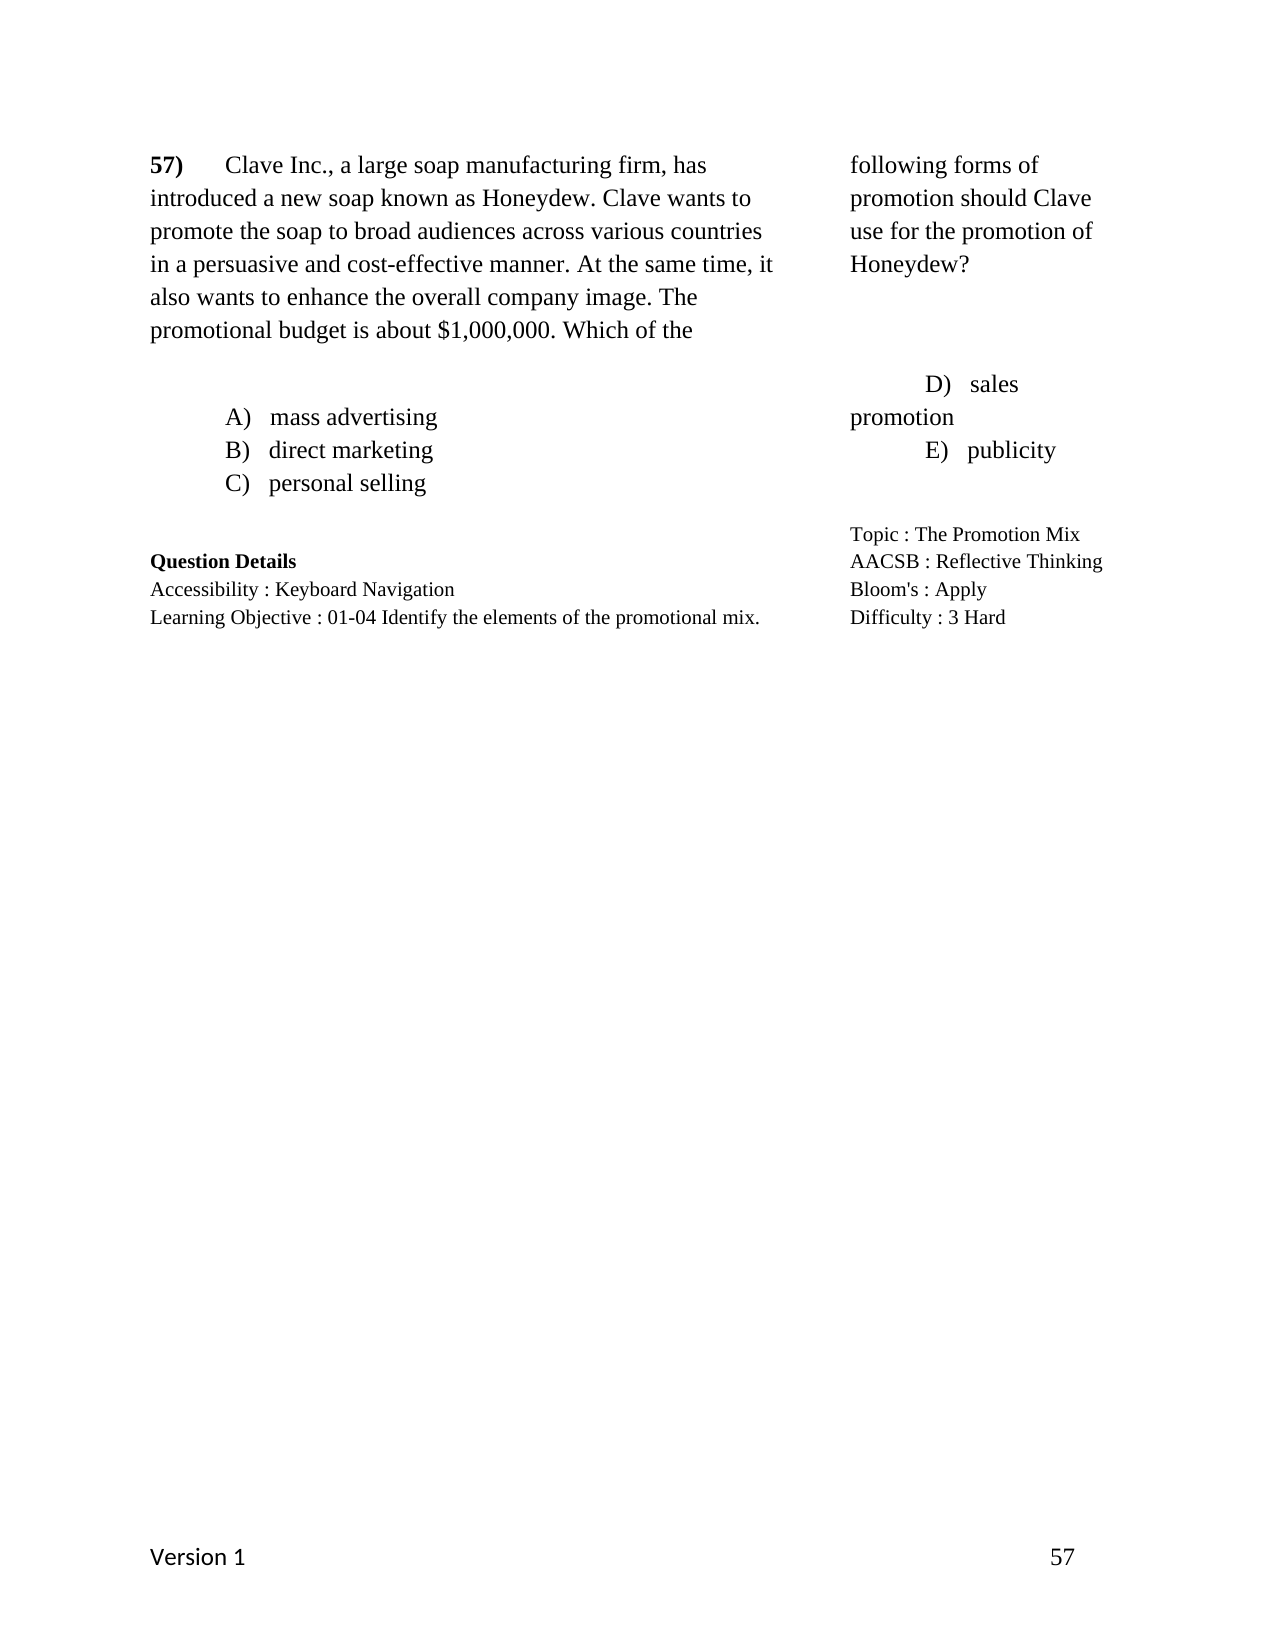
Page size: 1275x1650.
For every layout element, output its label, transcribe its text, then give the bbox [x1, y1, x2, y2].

text Question Details Accessibility : Keyboard Navigation Learning Objective : 01-04 Identify the elements of the promotional mix. Topic : The Promotion Mix AACSB : Reflective Thinking Bloom's : Apply Difficulty : 3 Hard [150, 522, 775, 629]
text A) mass advertising B) direct marketing C) personal selling D) sales promotion E) publicity [150, 369, 775, 497]
text Question Details Accessibility : Keyboard Navigation Learning Objective : 01-04 Identify the elements of the promotional mix. Topic : The Promotion Mix AACSB : Reflective Thinking Bloom's : Apply Difficulty : 3 Hard [850, 522, 1125, 629]
text 57) Clave Inc., a large soap manufacturing firm, has introduced a new soap known as Honeydew. Clave wants to promote the soap to broad audiences across various countries in a persuasive and cost-effective manner. At the same time, it also wants to enhance the overall company image. The promotional budget is about $1,000,000. Which of the following forms of promotion should Clave use for the promotion of Honeydew? [150, 150, 775, 344]
text A) mass advertising B) direct marketing C) personal selling D) sales promotion E) publicity [850, 369, 1125, 497]
text 57) Clave Inc., a large soap manufacturing firm, has introduced a new soap known as Honeydew. Clave wants to promote the soap to broad audiences across various countries in a persuasive and cost-effective manner. At the same time, it also wants to enhance the overall company image. The promotional budget is about $1,000,000. Which of the following forms of promotion should Clave use for the promotion of Honeydew? [850, 150, 1125, 278]
